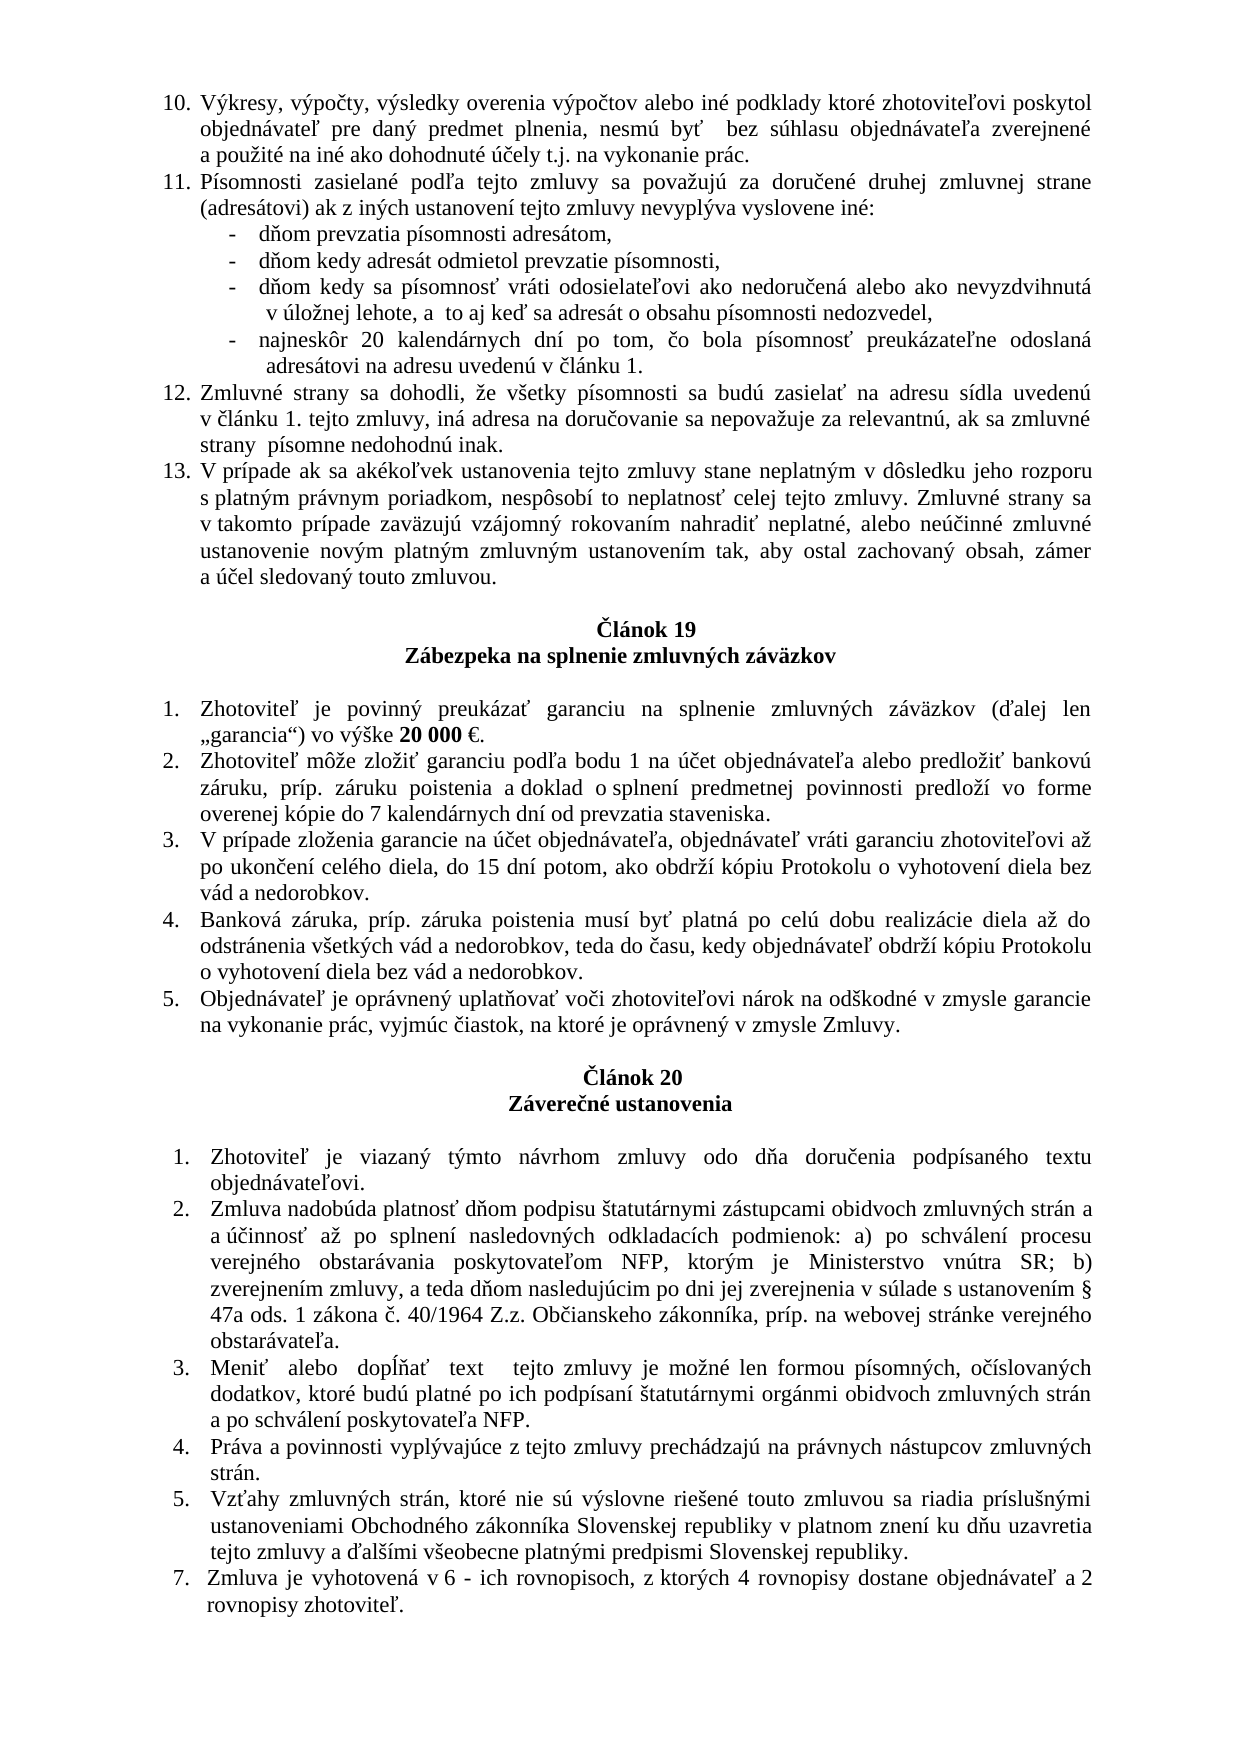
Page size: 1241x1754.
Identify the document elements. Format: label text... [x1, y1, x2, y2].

text Článok 20 [173, 1064, 1093, 1090]
list V prípade zloženia garancie na účet objednávateľa, objednávateľ vráti garanciu zhotoviteľovi až po ukončení celého diela, do 15 dní potom, ako obdrží kópiu Protokolu o vyhotovení diela bez vád a nedorobkov. [162, 827, 1093, 906]
list Zhotoviteľ je viazaný týmto návrhom zmluvy odo dňa doručenia podpísaného textu objednávateľovi. [173, 1143, 1093, 1196]
list Meniť alebo dopĺňať text tejto zmluvy je možné len formou písomných, očíslovaných dodatkov, ktoré budú platné po ich podpísaní štatutárnymi orgánmi obidvoch zmluvných strán a po schválení poskytovateľa NFP. [173, 1354, 1093, 1433]
list najneskôr 20 kalendárnych dní po tom, čo bola písomnosť preukázateľne odoslaná adresátovi na adresu uvedenú v článku 1. [228, 326, 1093, 378]
list V prípade ak sa akékoľvek ustanovenia tejto zmluvy stane neplatným v dôsledku jeho rozporu s platným právnym poriadkom, nespôsobí to neplatnosť celej tejto zmluvy. Zmluvné strany sa v takomto prípade zaväzujú vzájomný rokovaním nahradiť neplatné, alebo neúčinné zmluvné ustanovenie novým platným zmluvným ustanovením tak, aby ostal zachovaný obsah, zámer a účel sledovaný touto zmluvou. [162, 458, 1093, 589]
list dňom prevzatia písomnosti adresátom, [228, 220, 1093, 247]
list Objednávateľ je oprávnený uplatňovať voči zhotoviteľovi nárok na odškodné v zmysle garancie na vykonanie prác, vyjmúc čiastok, na ktoré je oprávnený v zmysle Zmluvy. [162, 985, 1093, 1037]
list Zmluva nadobúda platnosť dňom podpisu štatutárnymi zástupcami obidvoch zmluvných strán a a účinnosť až po splnení nasledovných odkladacích podmienok: a) po schválení procesu verejného obstarávania poskytovateľom NFP, ktorým je Ministerstvo vnútra SR; b) zverejnením zmluvy, a teda dňom nasledujúcim po dni jej zverejnenia v súlade s ustanovením § 47a ods. 1 zákona č. 40/1964 Z.z. Občianskeho zákonníka, príp. na webovej stránke verejného obstarávateľa. [173, 1196, 1093, 1354]
list Vzťahy zmluvných strán, ktoré nie sú výslovne riešené touto zmluvou sa riadia príslušnými ustanoveniami Obchodného zákonníka Slovenskej republiky v platnom znení ku dňu uzavretia tejto zmluvy a ďalšími všeobecne platnými predpismi Slovenskej republiky. [173, 1485, 1093, 1564]
text Záverečné ustanovenia [148, 1090, 1093, 1116]
list Zhotoviteľ je povinný preukázať garanciu na splnenie zmluvných záväzkov (ďalej len „garancia“) vo výške 20 000 €. [162, 695, 1093, 747]
list Práva a povinnosti vyplývajúce z tejto zmluvy prechádzajú na právnych nástupcov zmluvných strán. [173, 1433, 1093, 1485]
text Článok 19 [200, 616, 1093, 642]
list dňom kedy sa písomnosť vráti odosielateľovi ako nedoručená alebo ako nevyzdvihnutá v úložnej lehote, a to aj keď sa adresát o obsahu písomnosti nedozvedel, [228, 273, 1093, 326]
list Písomnosti zasielané podľa tejto zmluvy sa považujú za doručené druhej zmluvnej strane (adresátovi) ak z iných ustanovení tejto zmluvy nevyplýva vyslovene iné: [162, 168, 1093, 220]
list dňom kedy adresát odmietol prevzatie písomnosti, [228, 247, 1093, 273]
text Zábezpeka na splnenie zmluvných záväzkov [148, 642, 1093, 668]
list Výkresy, výpočty, výsledky overenia výpočtov alebo iné podklady ktoré zhotoviteľovi poskytol objednávateľ pre daný predmet plnenia, nesmú byť bez súhlasu objednávateľa zverejnené a použité na iné ako dohodnuté účely t.j. na vykonanie prác. [162, 89, 1093, 168]
list Zmluvné strany sa dohodli, že všetky písomnosti sa budú zasielať na adresu sídla uvedenú v článku 1. tejto zmluvy, iná adresa na doručovanie sa nepovažuje za relevantnú, ak sa zmluvné strany písomne nedohodnú inak. [162, 378, 1093, 458]
list Zhotoviteľ môže zložiť garanciu podľa bodu 1 na účet objednávateľa alebo predložiť bankovú záruku, príp. záruku poistenia a doklad o splnení predmetnej povinnosti predloží vo forme overenej kópie do 7 kalendárnych dní od prevzatia staveniska. [162, 747, 1093, 827]
list Banková záruka, príp. záruka poistenia musí byť platná po celú dobu realizácie diela až do odstránenia všetkých vád a nedorobkov, teda do času, kedy objednávateľ obdrží kópiu Protokolu o vyhotovení diela bez vád a nedorobkov. [162, 906, 1093, 985]
text 7. Zmluva je vyhotovená v 6 - ich rovnopisoch, z ktorých 4 rovnopisy dostane objednávateľ a 2 rovnopisy zhotoviteľ. [173, 1564, 1093, 1617]
